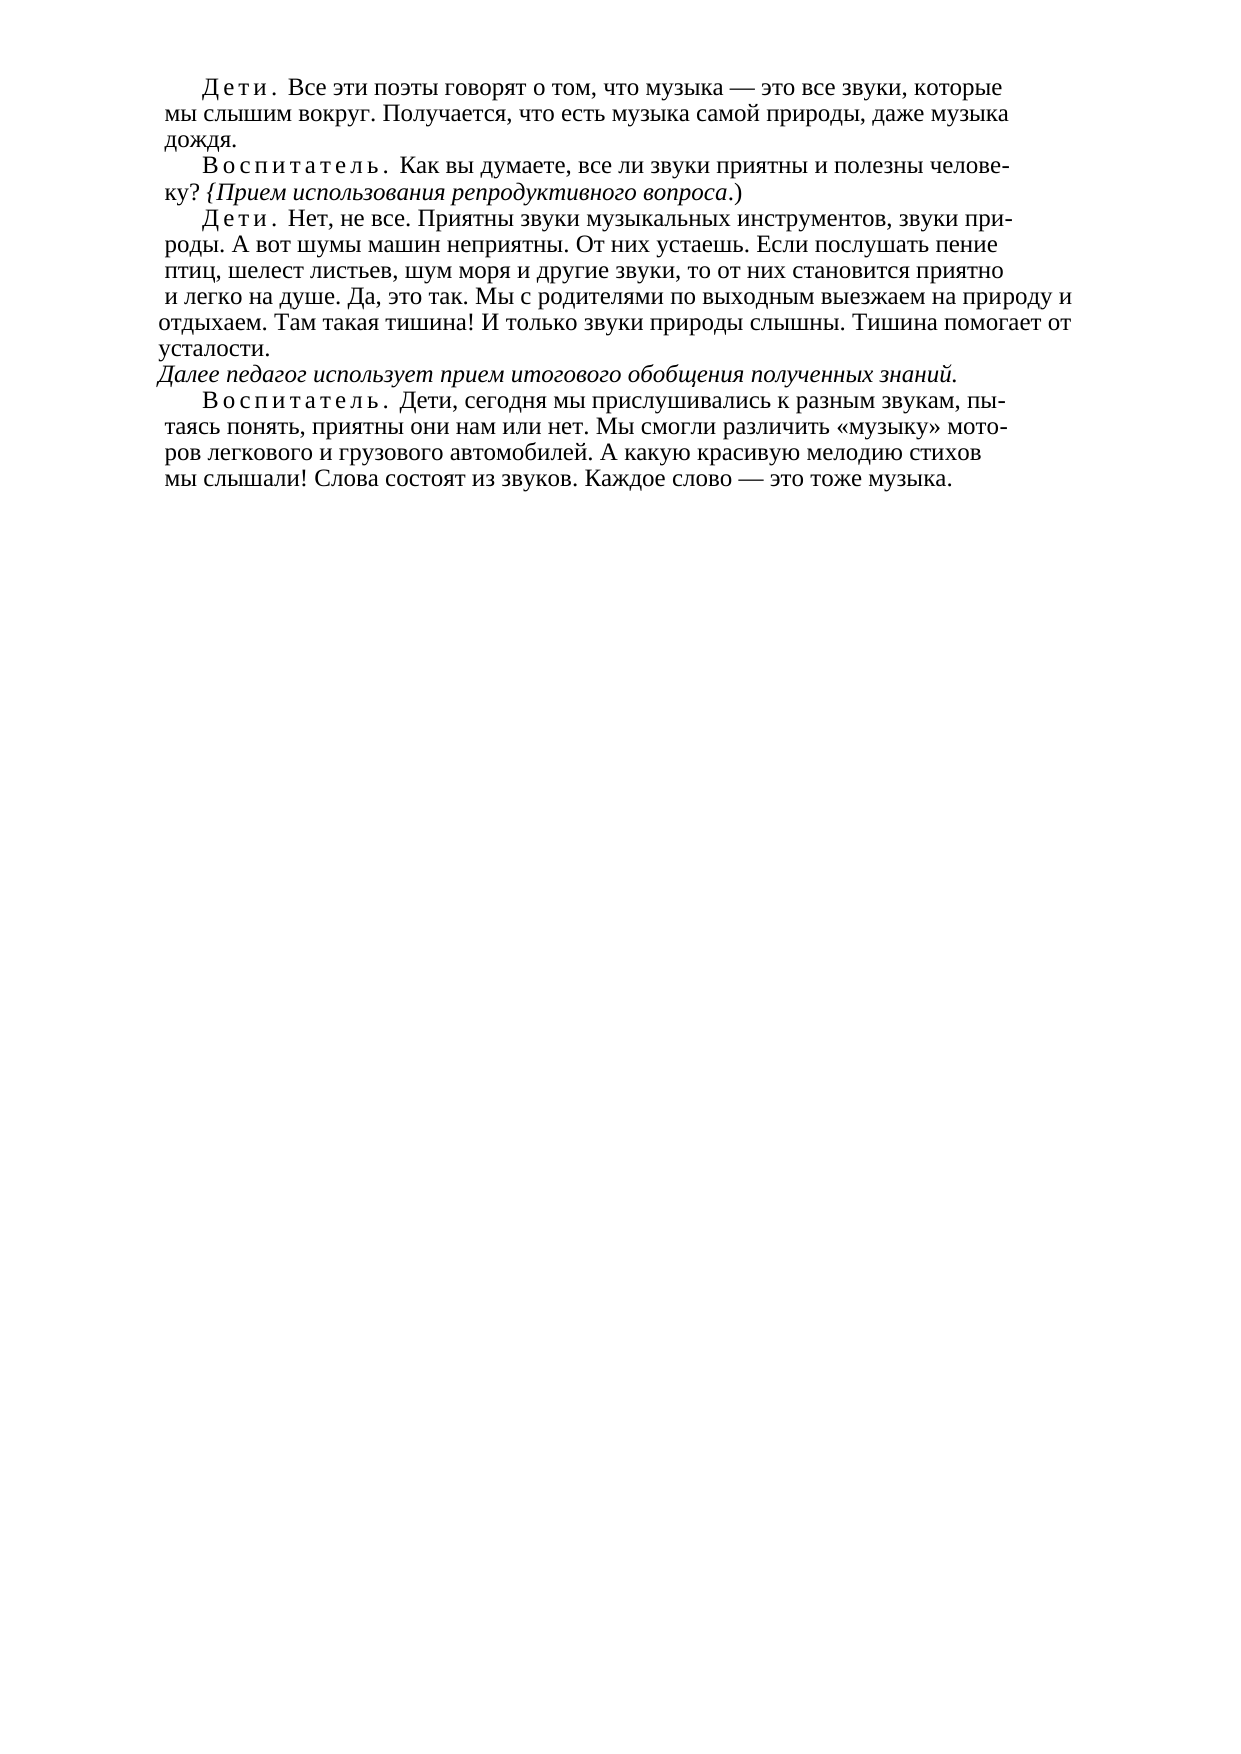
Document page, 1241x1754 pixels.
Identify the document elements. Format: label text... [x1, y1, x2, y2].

text усталости. [96, 335, 1122, 361]
text Дети. Нет, не все. Приятны звуки музыкальных инструментов, звуки природы. А вот шумы машин неприятны. От них устаешь. Если послушать пение птиц, шелест листьев, шум моря и другие звуки, то от них становится приятно [164, 205, 1016, 283]
text Далее педагог использует прием итогового обобщения полученных знаний. [96, 361, 1155, 387]
text Воспитатель. Дети, сегодня мы прислушивались к разным звукам, пытаясь понять, приятны они нам или нет. Мы смогли различить «музыку» моторов легкового и грузового автомобилей. А какую красивую мелодию стихов мы слышали! Слова состоят из звуков. Каждое слово — это тоже музыка. [164, 387, 1016, 492]
text Дети. Все эти поэты говорят о том, что музыка — это все звуки, которые мы слышим вокруг. Получается, что есть музыка самой природы, даже музыка дождя. [164, 75, 1016, 153]
text отдыхаем. Там такая тишина! И только звуки природы слышны. Тишина помогает от [96, 309, 1122, 335]
text и легко на душе. Да, это так. Мы с родителями по выходным выезжаем на природу и [96, 283, 1122, 309]
text Воспитатель. Как вы думаете, все ли звуки приятны и полезны человеку? {Прием использования репродуктивного вопроса.) [164, 153, 1016, 205]
